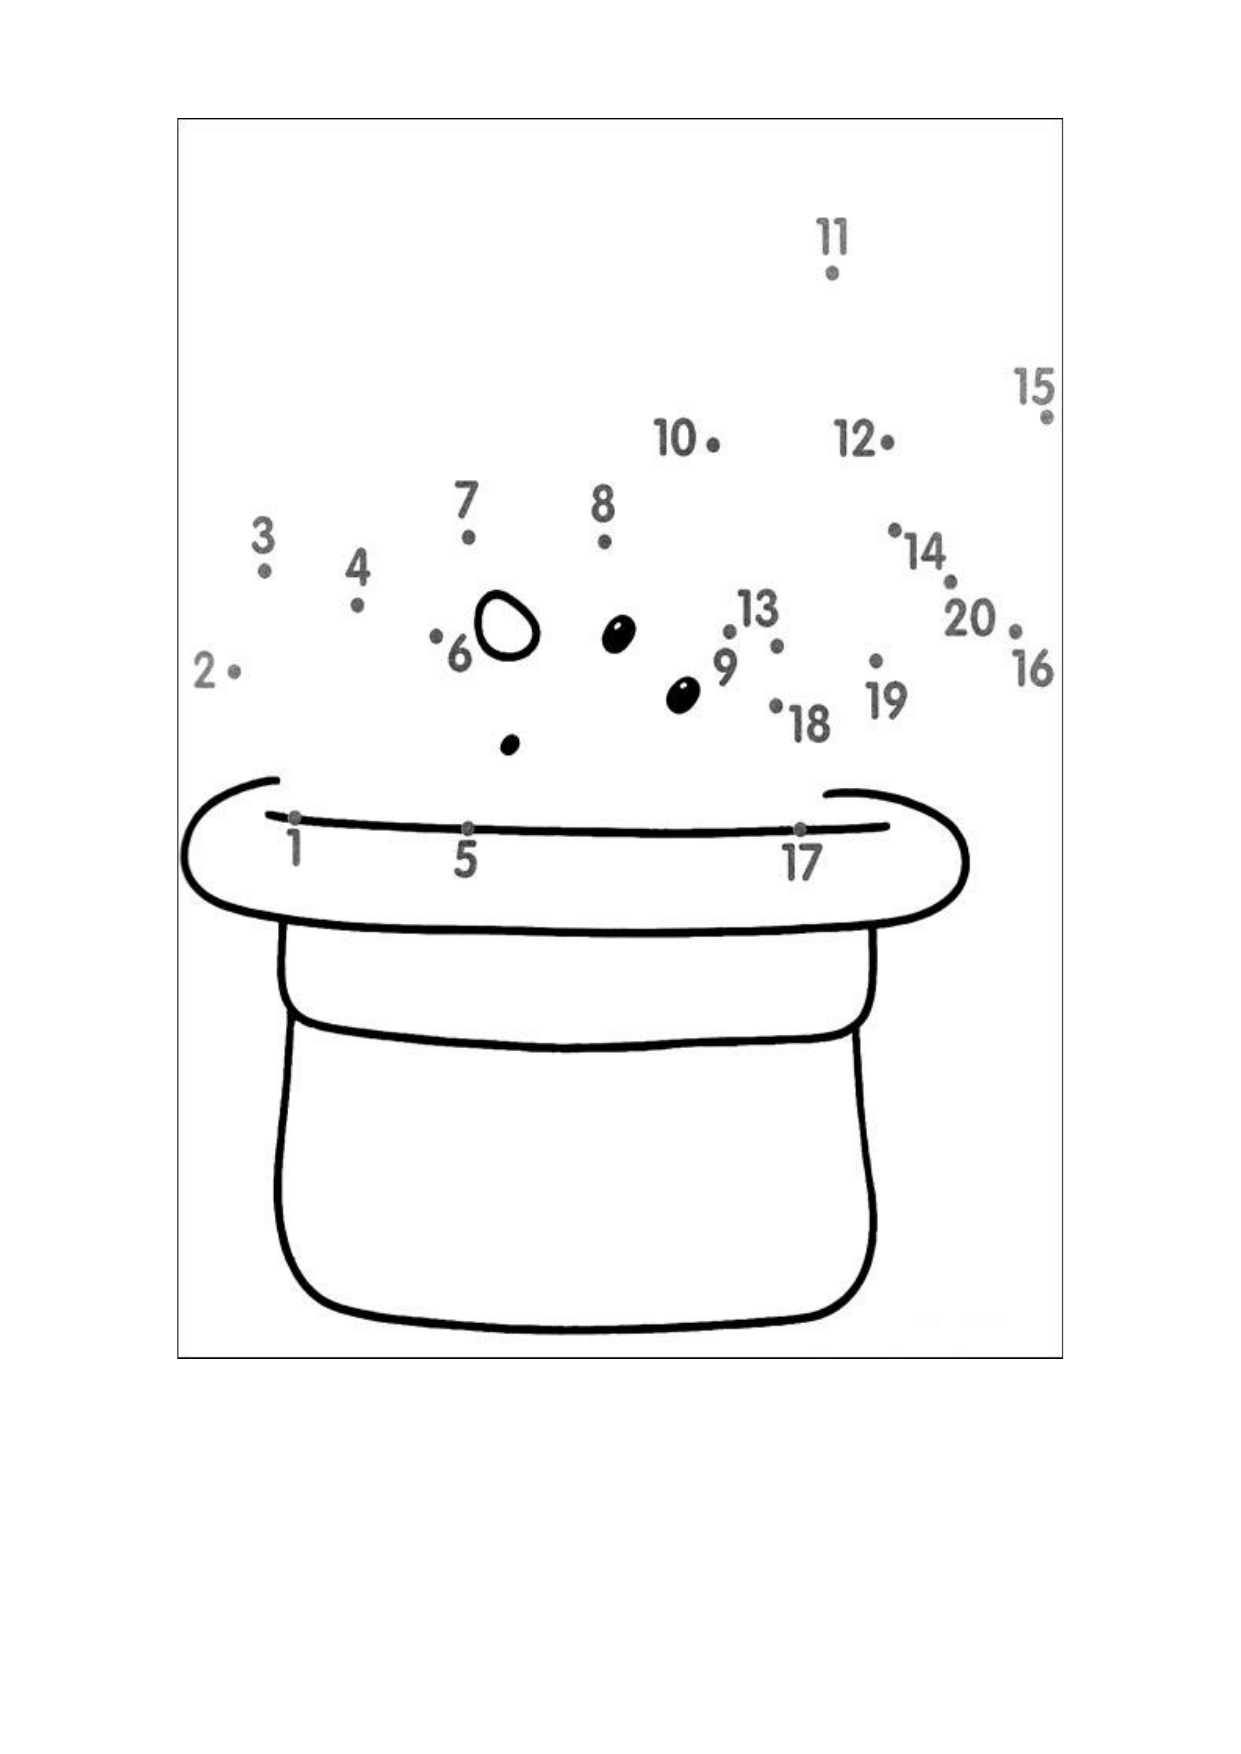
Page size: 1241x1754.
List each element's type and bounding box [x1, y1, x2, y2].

picture [177, 118, 1064, 1359]
